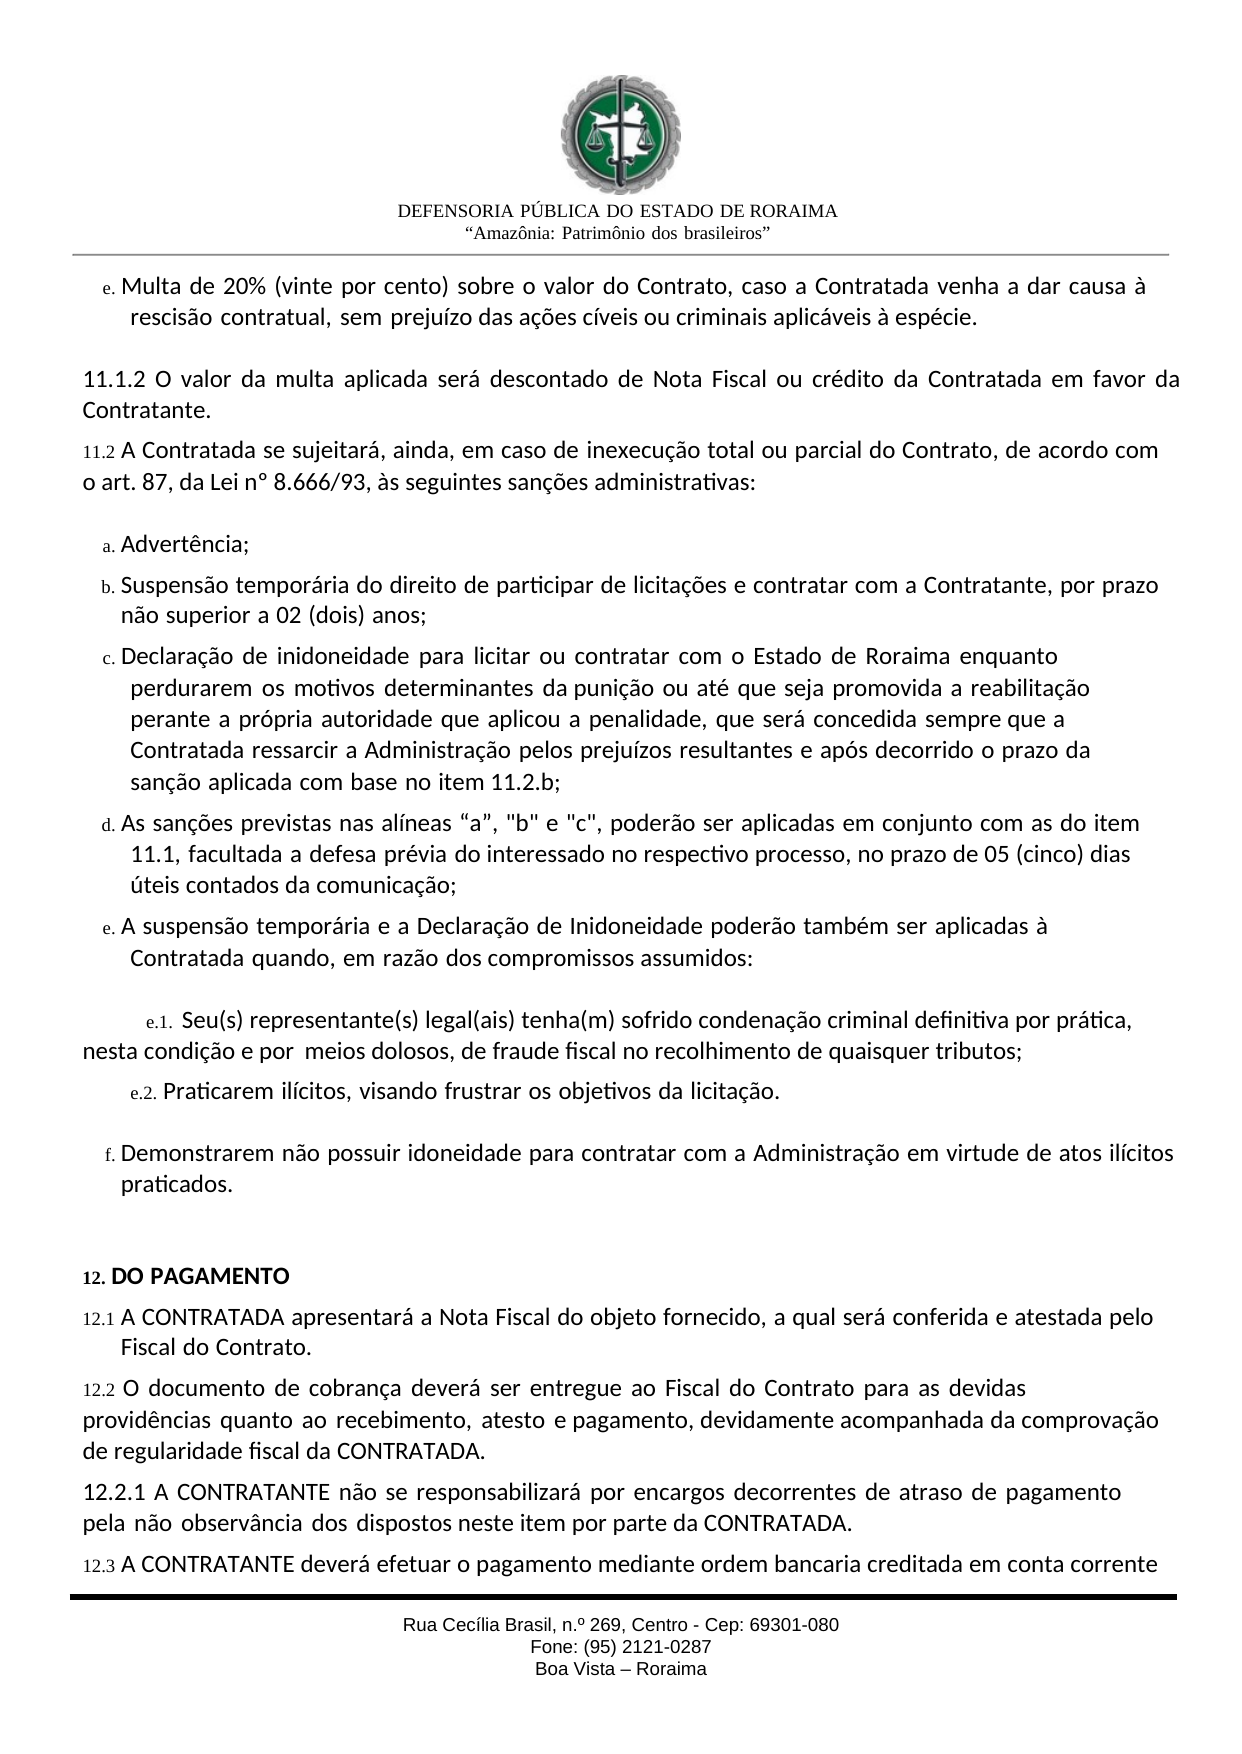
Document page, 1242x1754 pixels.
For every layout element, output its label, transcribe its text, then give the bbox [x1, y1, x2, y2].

list Praticarem ilícitos, visando frustrar os objetivos da licitação. [130, 1075, 1181, 1106]
list Multa de 20% (vinte por cento) sobre o valor do Contrato, caso a Contratada venha a dar causa à rescisão contratual, sem prejuízo das ações cíveis ou criminais aplicáveis à espécie. [102, 270, 1150, 332]
list A CONTRATADA apresentará a Nota Fiscal do objeto fornecido, a qual será conferida e atestada pelo Fiscal do Contrato. [82, 1301, 1181, 1362]
list A suspensão temporária e a Declaração de Inidoneidade poderão também ser aplicadas à Contratada quando, em razão dos compromissos assumidos: [102, 910, 1150, 972]
list O documento de cobrança deverá ser entregue ao Fiscal do Contrato para as devidas providências quanto ao recebimento, atesto e pagamento, devidamente acompanhada da comprovação de regularidade fiscal da CONTRATADA. [82, 1372, 1160, 1466]
picture [560, 75, 681, 195]
text 11.1.2 O valor da multa aplicada será descontado de Nota Fiscal ou crédito da Contratada em favor da Contratante. [82, 363, 1181, 424]
list Declaração de inidoneidade para licitar ou contratar com o Estado de Roraima enquanto perdurarem os motivos determinantes da punição ou até que seja promovida a reabilitação perante a própria autoridade que aplicou a penalidade, que será concedida sempre que a Contratada ressarcir a Administração pelos prejuízos resultantes e após decorrido o prazo da sanção aplicada com base no item 11.2.b; [102, 640, 1160, 796]
list As sanções previstas nas alíneas “a”, "b" e "c", poderão ser aplicadas em conjunto com as do item 11.1, facultada a defesa prévia do interessado no respectivo processo, no prazo de 05 (cinco) dias úteis contados da comunicação; [101, 807, 1150, 900]
list A Contratada se sujeitará, ainda, em caso de inexecução total ou parcial do Contrato, de acordo com o art. 87, da Lei nº 8.666/93, às seguintes sanções administrativas: [82, 435, 1160, 497]
list Advertência; [102, 528, 1181, 558]
subtitle DO PAGAMENTO [82, 1260, 1181, 1291]
list Suspensão temporária do direito de participar de licitações e contratar com a Contratante, por prazo não superior a 02 (dois) anos; [101, 569, 1181, 630]
text 12.2.1 A CONTRATANTE não se responsabilizará por encargos decorrentes de atraso de pagamento pela não observância dos dispostos neste item por parte da CONTRATADA. [82, 1476, 1160, 1538]
list Demonstrarem não possuir idoneidade para contratar com a Administração em virtude de atos ilícitos praticados. [104, 1137, 1181, 1198]
list Seu(s) representante(s) legal(ais) tenha(m) sofrido condenação criminal definitiva por prática, nesta condição e por meios dolosos, de fraude fiscal no recolhimento de quaisquer tributos; [82, 1004, 1160, 1066]
